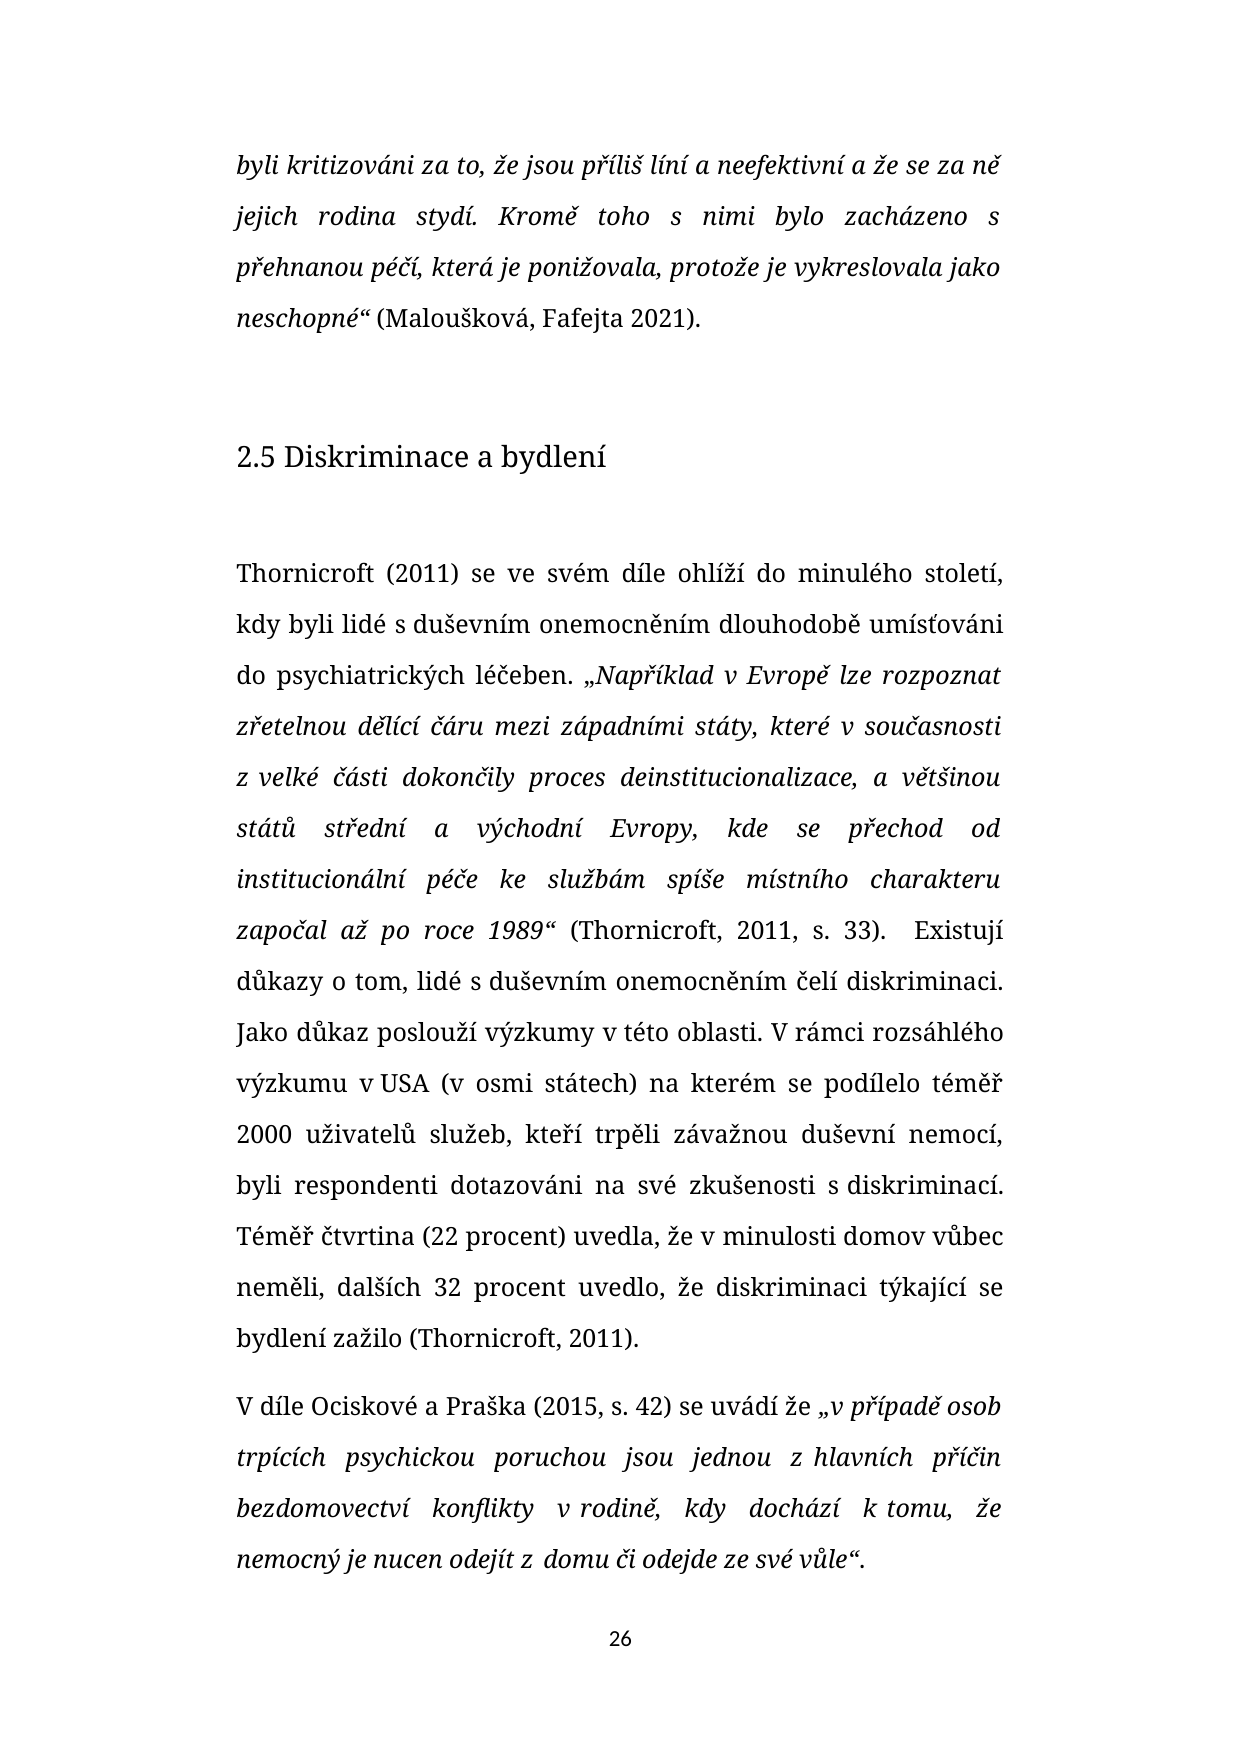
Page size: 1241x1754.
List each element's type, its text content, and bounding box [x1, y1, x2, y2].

text Thornicroft (2011) se ve svém díle ohlíží do minulého století, kdy byli lidé s duševním onemocněním dlouhodobě umísťováni do psychiatrických léčeben. „Například v Evropě lze rozpoznat zřetelnou dělící čáru mezi západními státy, které v současnosti z velké části dokončily proces deinstitucionalizace, a většinou států střední a východní Evropy, kde se přechod od institucionální péče ke službám spíše místního charakteru započal až po roce 1989“ (Thornicroft, 2011, s. 33). Existují důkazy o tom, lidé s duševním onemocněním čelí diskriminaci. Jako důkaz poslouží výzkumy v této oblasti. V rámci rozsáhlého výzkumu v USA (v osmi státech) na kterém se podílelo téměř 2000 uživatelů služeb, kteří trpěli závažnou duševní nemocí, byli respondenti dotazováni na své zkušenosti s diskriminací. Téměř čtvrtina (22 procent) uvedla, že v minulosti domov vůbec neměli, dalších 32 procent uvedlo, že diskriminaci týkající se bydlení zažilo (Thornicroft, 2011). [236, 555, 1004, 1355]
text V díle Ociskové a Praška (2015, s. 42) se uvádí že „v případě osob trpících psychickou poruchou jsou jednou z hlavních příčin bezdomovectví konflikty v rodině, kdy dochází k tomu, že nemocný je nucen odejít z domu či odejde ze své vůle“. [236, 1388, 1004, 1576]
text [236, 148, 1004, 335]
subtitle 2.5 Diskriminace a bydlení [236, 436, 1004, 535]
